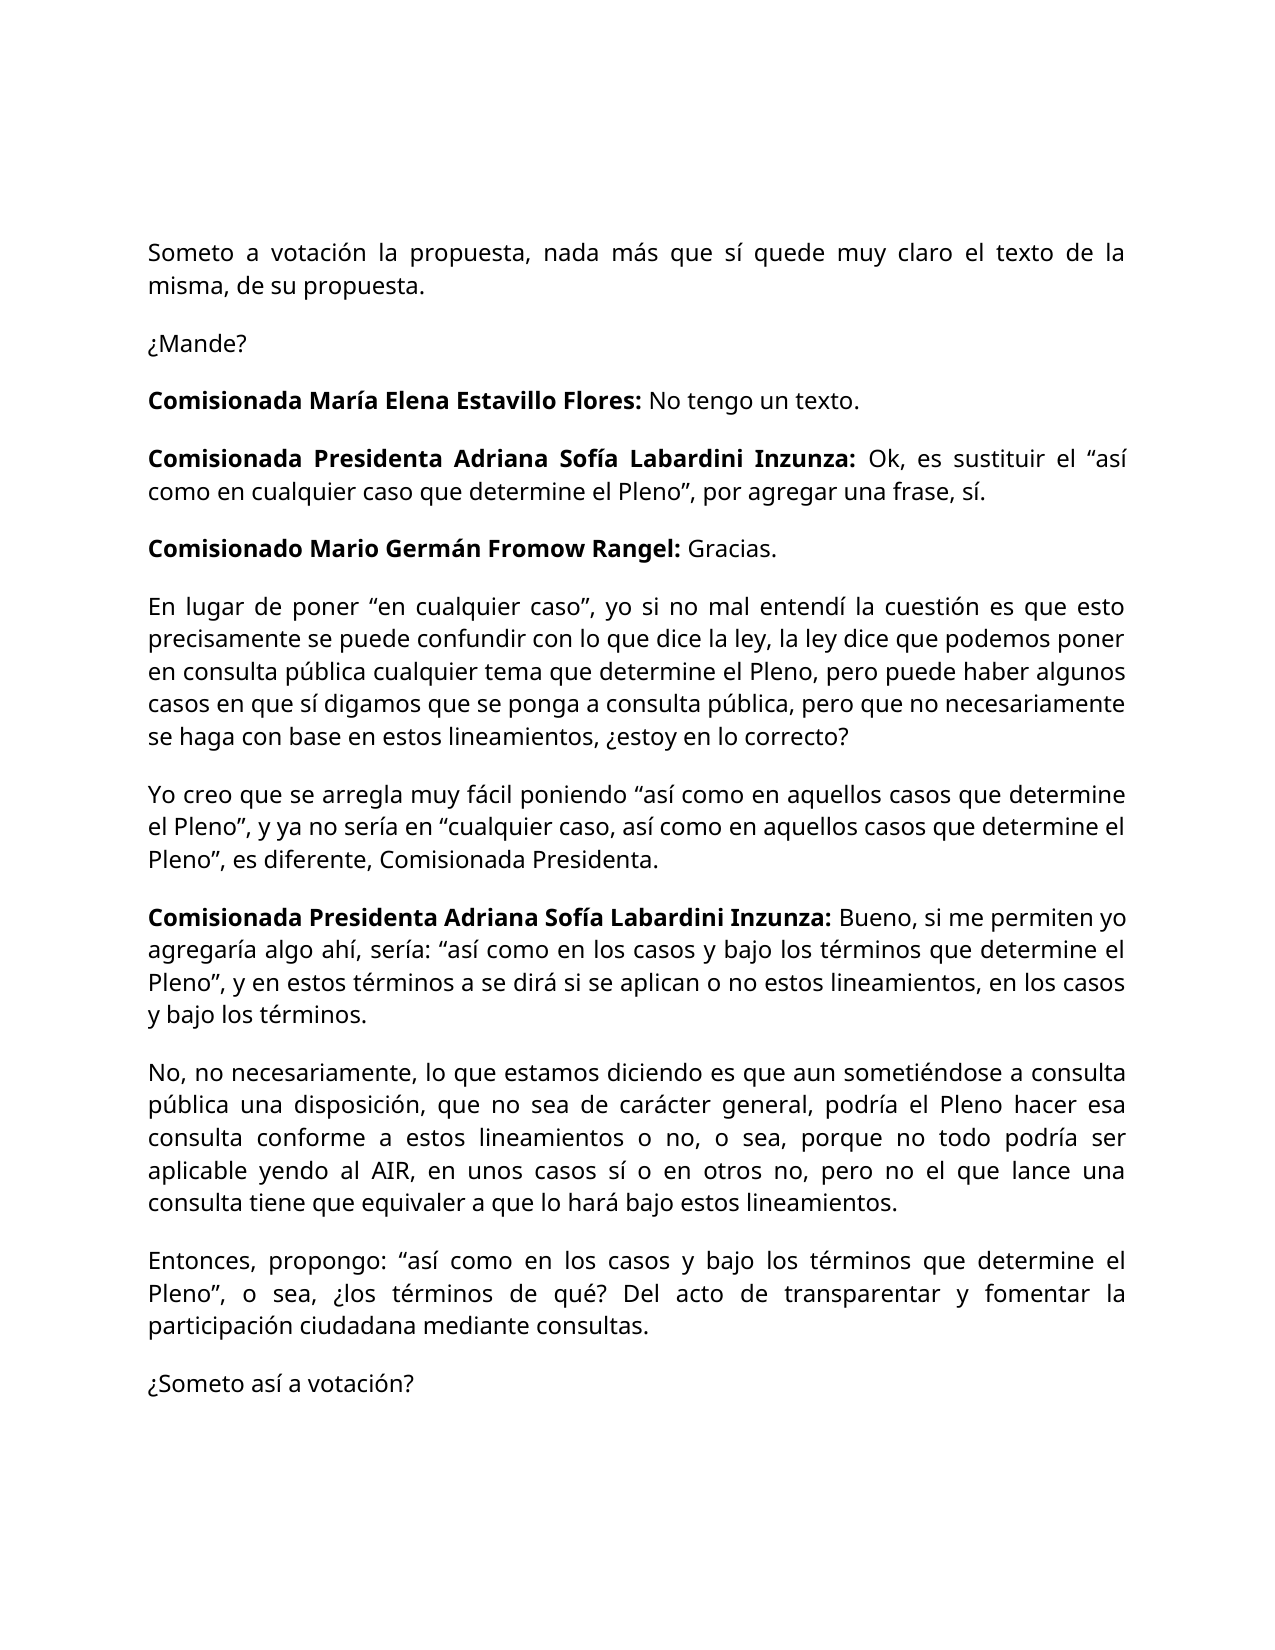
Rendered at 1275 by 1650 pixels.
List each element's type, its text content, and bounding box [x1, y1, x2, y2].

text Comisionada Presidenta Adriana Sofía Labardini Inzunza: Ok, es sustituir el “así como en cualquier caso que determine el Pleno”, por agregar una frase, sí. [148, 442, 1127, 507]
text ¿Mande? [148, 326, 1127, 359]
text Entonces, propongo: “así como en los casos y bajo los términos que determine el Pleno”, o sea, ¿los términos de qué? Del acto de transparentar y fomentar la participación ciudadana mediante consultas. [148, 1244, 1127, 1342]
text No, no necesariamente, lo que estamos diciendo es que aun sometiéndose a consulta pública una disposición, que no sea de carácter general, podría el Pleno hacer esa consulta conforme a estos lineamientos o no, o sea, porque no todo podría ser aplicable yendo al AIR, en unos casos sí o en otros no, pero no el que lance una consulta tiene que equivaler a que lo hará bajo estos lineamientos. [148, 1056, 1127, 1219]
text Comisionada Presidenta Adriana Sofía Labardini Inzunza: Bueno, si me permiten yo agregaría algo ahí, sería: “así como en los casos y bajo los términos que determine el Pleno”, y en estos términos a se dirá si se aplican o no estos lineamientos, en los casos y bajo los términos. [148, 900, 1127, 1031]
text ¿Someto así a votación? [148, 1367, 1127, 1399]
text Someto a votación la propuesta, nada más que sí quede muy claro el texto de la misma, de su propuesta. [148, 236, 1127, 301]
text Yo creo que se arregla muy fácil poniendo “así como en aquellos casos que determine el Pleno”, y ya no sería en “cualquier caso, así como en aquellos casos que determine el Pleno”, es diferente, Comisionada Presidenta. [148, 777, 1127, 875]
text Comisionada María Elena Estavillo Flores: No tengo un texto. [148, 384, 1127, 417]
text En lugar de poner “en cualquier caso”, yo si no mal entendí la cuestión es que esto precisamente se puede confundir con lo que dice la ley, la ley dice que podemos poner en consulta pública cualquier tema que determine el Pleno, pero puede haber algunos casos en que sí digamos que se ponga a consulta pública, pero que no necesariamente se haga con base en estos lineamientos, ¿estoy en lo correcto? [148, 589, 1127, 752]
text Comisionado Mario Germán Fromow Rangel: Gracias. [148, 532, 1127, 564]
